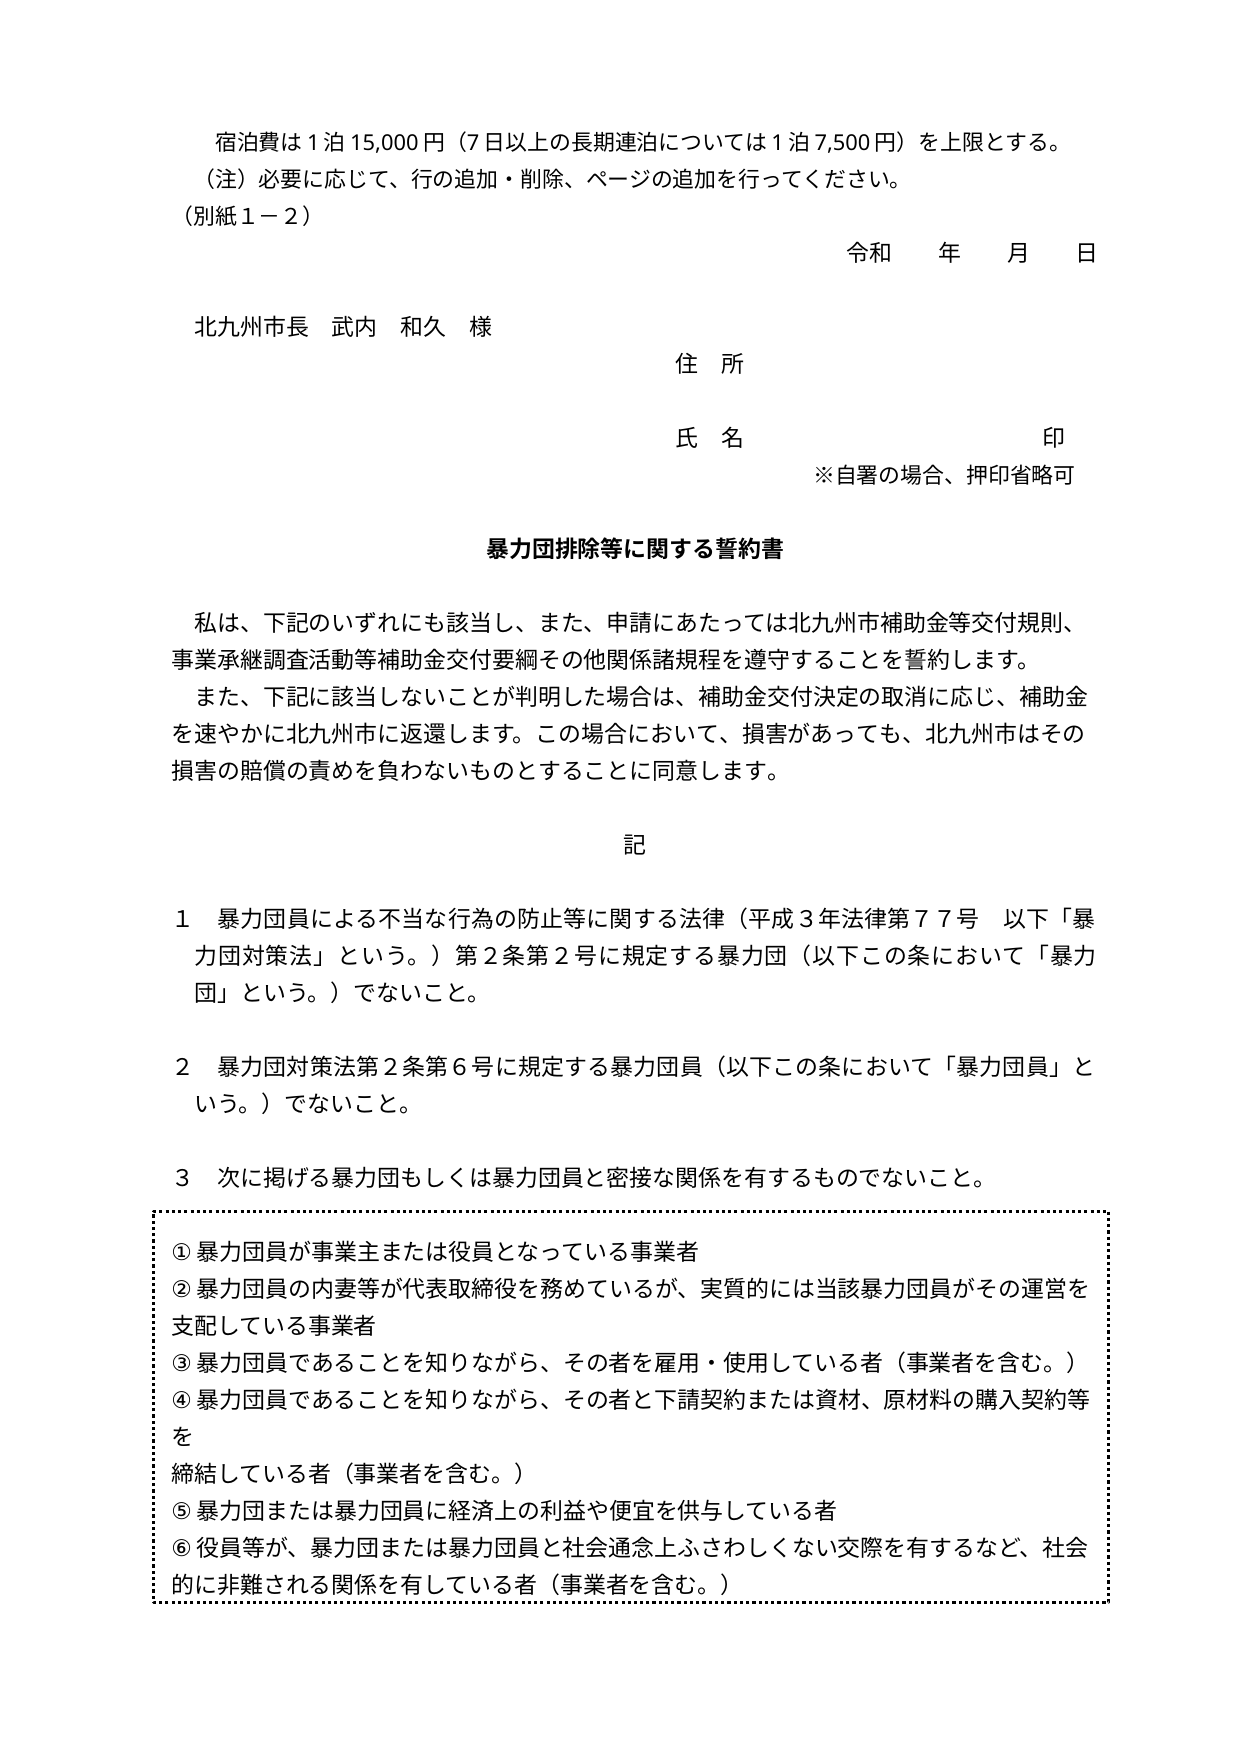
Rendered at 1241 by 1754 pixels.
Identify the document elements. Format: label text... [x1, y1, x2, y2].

text 氏 名 印 [171, 418, 1098, 455]
text 住 所 [171, 344, 1098, 381]
text ②暴力団員の内妻等が代表取締役を務めているが、実質的には当該暴力団員がその運営を支配している事業者 [171, 1269, 1098, 1343]
text ③暴力団員であることを知りながら、その者を雇用・使用している者（事業者を含む。） [171, 1343, 1098, 1380]
text 令和 年 月 日 [171, 233, 1098, 270]
text １ 暴力団員による不当な行為の防止等に関する法律（平成３年法律第７７号 以下「暴力団対策法」という。）第２条第２号に規定する暴力団（以下この条において「暴力団」という。）でないこと。 [171, 899, 1098, 1010]
text 私は、下記のいずれにも該当し、また、申請にあたっては北九州市補助金等交付規則、事業承継調査活動等補助金交付要綱その他関係諸規程を遵守することを誓約します。 [171, 603, 1098, 677]
text ※自署の場合、押印省略可 [171, 455, 1157, 492]
text また、下記に該当しないことが判明した場合は、補助金交付決定の取消に応じ、補助金を速やかに北九州市に返還します。この場合において、損害があっても、北九州市はその損害の賠償の責めを負わないものとすることに同意します。 [171, 677, 1098, 788]
text 締結している者（事業者を含む。） [171, 1454, 1098, 1491]
text ④暴力団員であることを知りながら、その者と下請契約または資材、原材料の購入契約等を [171, 1380, 1098, 1454]
text 暴力団排除等に関する誓約書 [171, 529, 1098, 566]
text 宿泊費は1泊15,000円（7日以上の長期連泊については1泊7,500円）を上限とする。 [171, 122, 1098, 159]
text ３ 次に掲げる暴力団もしくは暴力団員と密接な関係を有するものでないこと。 [171, 1158, 1098, 1195]
text 北九州市長 武内 和久 様 [171, 307, 1098, 344]
text （別紙１－２） [171, 196, 1098, 233]
text ⑥役員等が、暴力団または暴力団員と社会通念上ふさわしくない交際を有するなど、社会的に非難される関係を有している者（事業者を含む。） [171, 1528, 1098, 1602]
text ２ 暴力団対策法第２条第６号に規定する暴力団員（以下この条において「暴力団員」という。）でないこと。 [171, 1047, 1098, 1121]
text ①暴力団員が事業主または役員となっている事業者 [171, 1232, 1098, 1269]
text （注）必要に応じて、行の追加・削除、ページの追加を行ってください。 [171, 159, 1098, 196]
text 記 [171, 825, 1098, 862]
text ⑤暴力団または暴力団員に経済上の利益や便宜を供与している者 [171, 1491, 1098, 1528]
